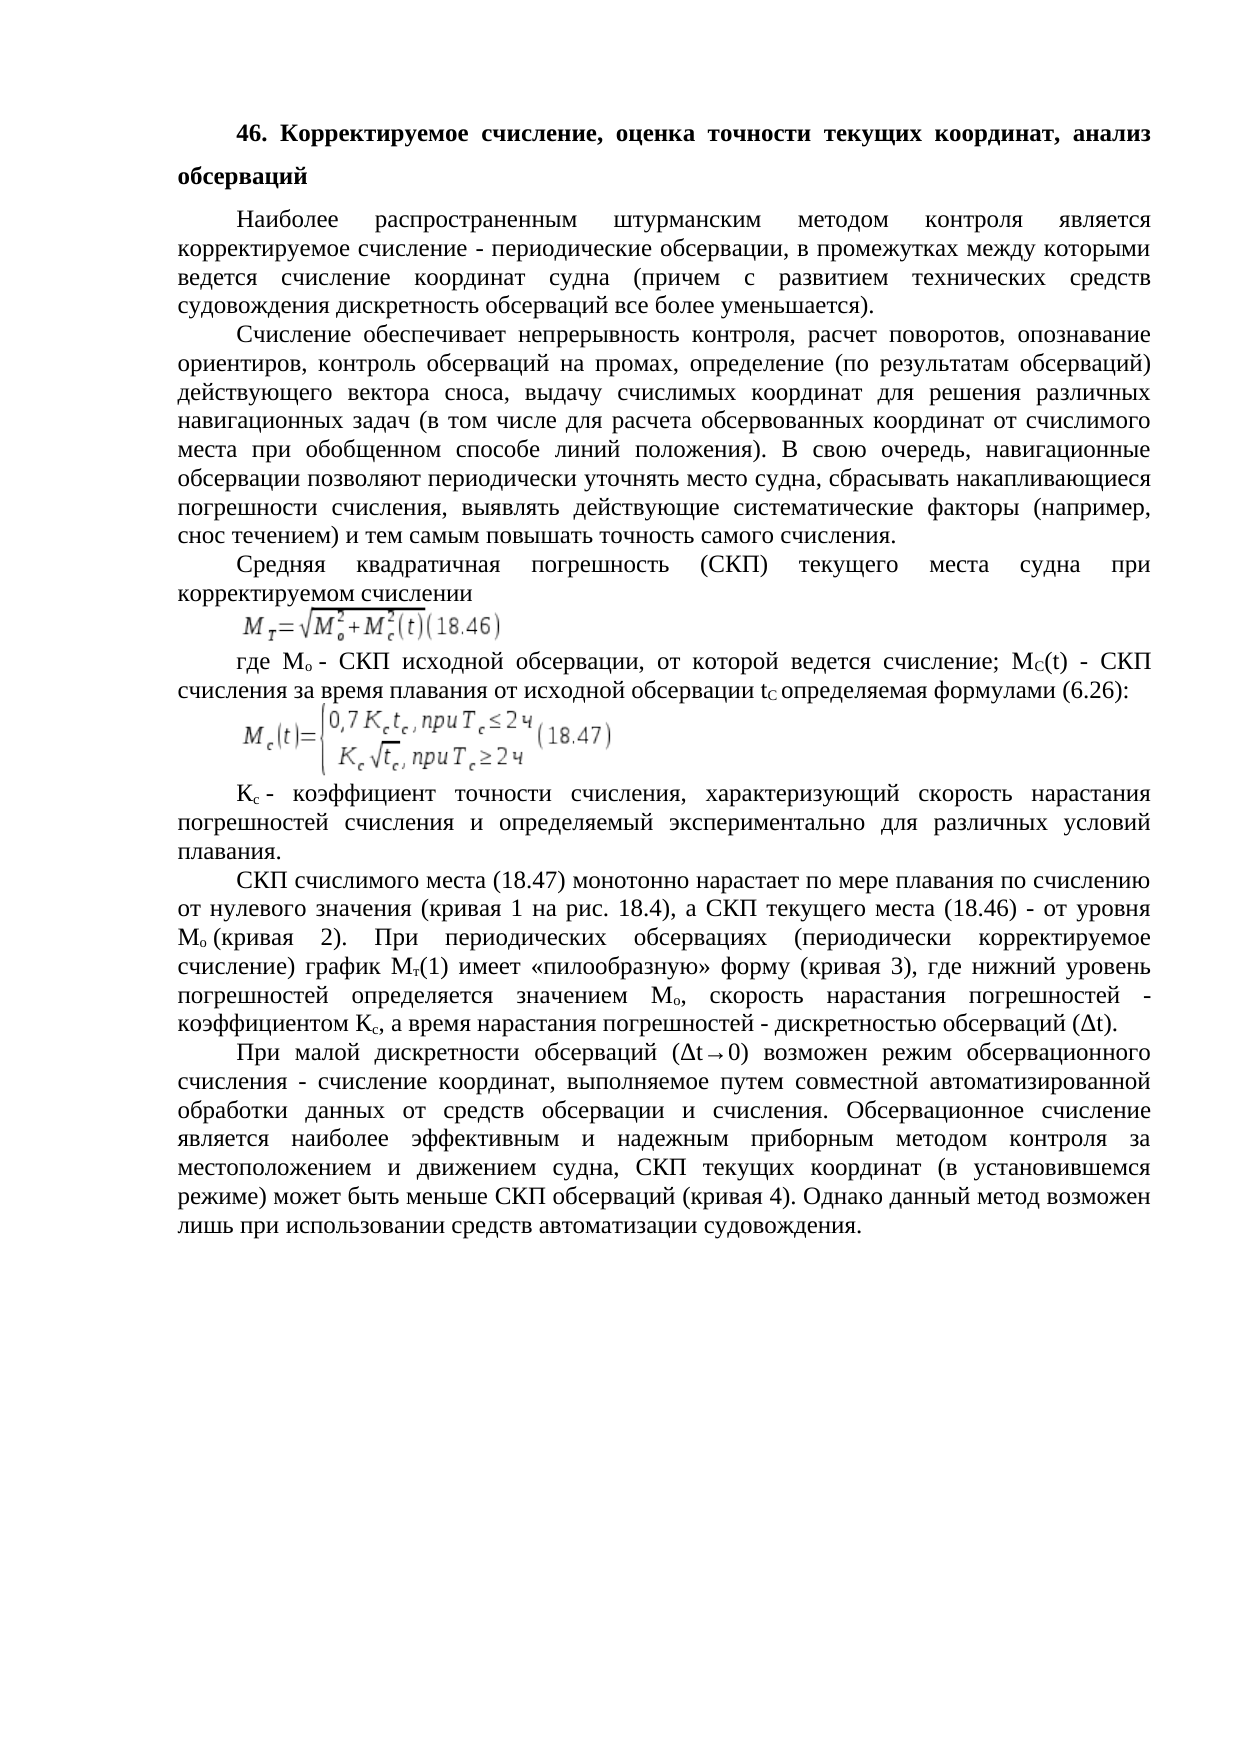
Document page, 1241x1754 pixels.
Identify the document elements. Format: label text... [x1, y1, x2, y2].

text При малой дискретности обсерваций (Δt→0) возможен режим обсервационного счисления - счисление координат, выполняемое путем совместной автоматизированной обработки данных от средств обсервации и счисления. Обсервационное счисление является наиболее эффективным и надежным приборным методом контроля за местоположением и движением судна, СКП текущих координат (в установившемся режиме) может быть меньше СКП обсерваций (кривая 4). Однако данный метод возможен лишь при использовании средств автоматизации судовождения. [177, 1037, 1152, 1238]
text Счисление обеспечивает непрерывность контроля, расчет поворотов, опознавание ориентиров, контроль обсерваций на промах, определение (по результатам обсерваций) действующего вектора сноса, выдачу счислимых координат для решения различных навигационных задач (в том числе для расчета обсервованных координат от счислимого места при обобщенном способе линий положения). В свою очередь, навигационные обсервации позволяют периодически уточнять место судна, сбрасывать накапливающиеся погрешности счисления, выявлять действующие систематические факторы (например, снос течением) и тем самым повышать точность самого счисления. [177, 319, 1152, 549]
text где Мо - СКП исходной обсервации, от которой ведется счисление; MC(t) - СКП счисления за время плавания от исходной обсервации tС определяемая формулами (6.26): [177, 646, 1152, 703]
text СКП счислимого места (18.47) монотонно нарастает по мере плавания по счислению от нулевого значения (кривая 1 на рис. 18.4), а СКП текущего места (18.46) - от уровня Мо (кривая 2). При периодических обсервациях (периодически корректируемое счисление) график Мт(1) имеет «пилообразную» форму (кривая 3), где нижний уровень погрешностей определяется значением Мо, скорость нарастания погрешностей - коэффициентом Кс, а время нарастания погрешностей - дискретностью обсерваций (Δt). [177, 865, 1152, 1037]
text 46. Корректируемое счисление, оценка точности текущих координат, анализ обсерваций [177, 118, 1152, 190]
picture [236, 606, 509, 646]
picture [236, 703, 619, 779]
text Наиболее распространенным штурманским методом контроля является корректируемое счисление - периодические обсервации, в промежутках между которыми ведется счисление координат судна (причем с развитием технических средств судовождения дискретность обсерваций все более уменьшается). [177, 204, 1152, 319]
text Средняя квадратичная погрешность (СКП) текущего места судна при корректируемом счислении [177, 549, 1152, 607]
text Кс - коэффициент точности счисления, характеризующий скорость нарастания погрешностей счисления и определяемый экспериментально для различных условий плавания. [177, 778, 1152, 865]
